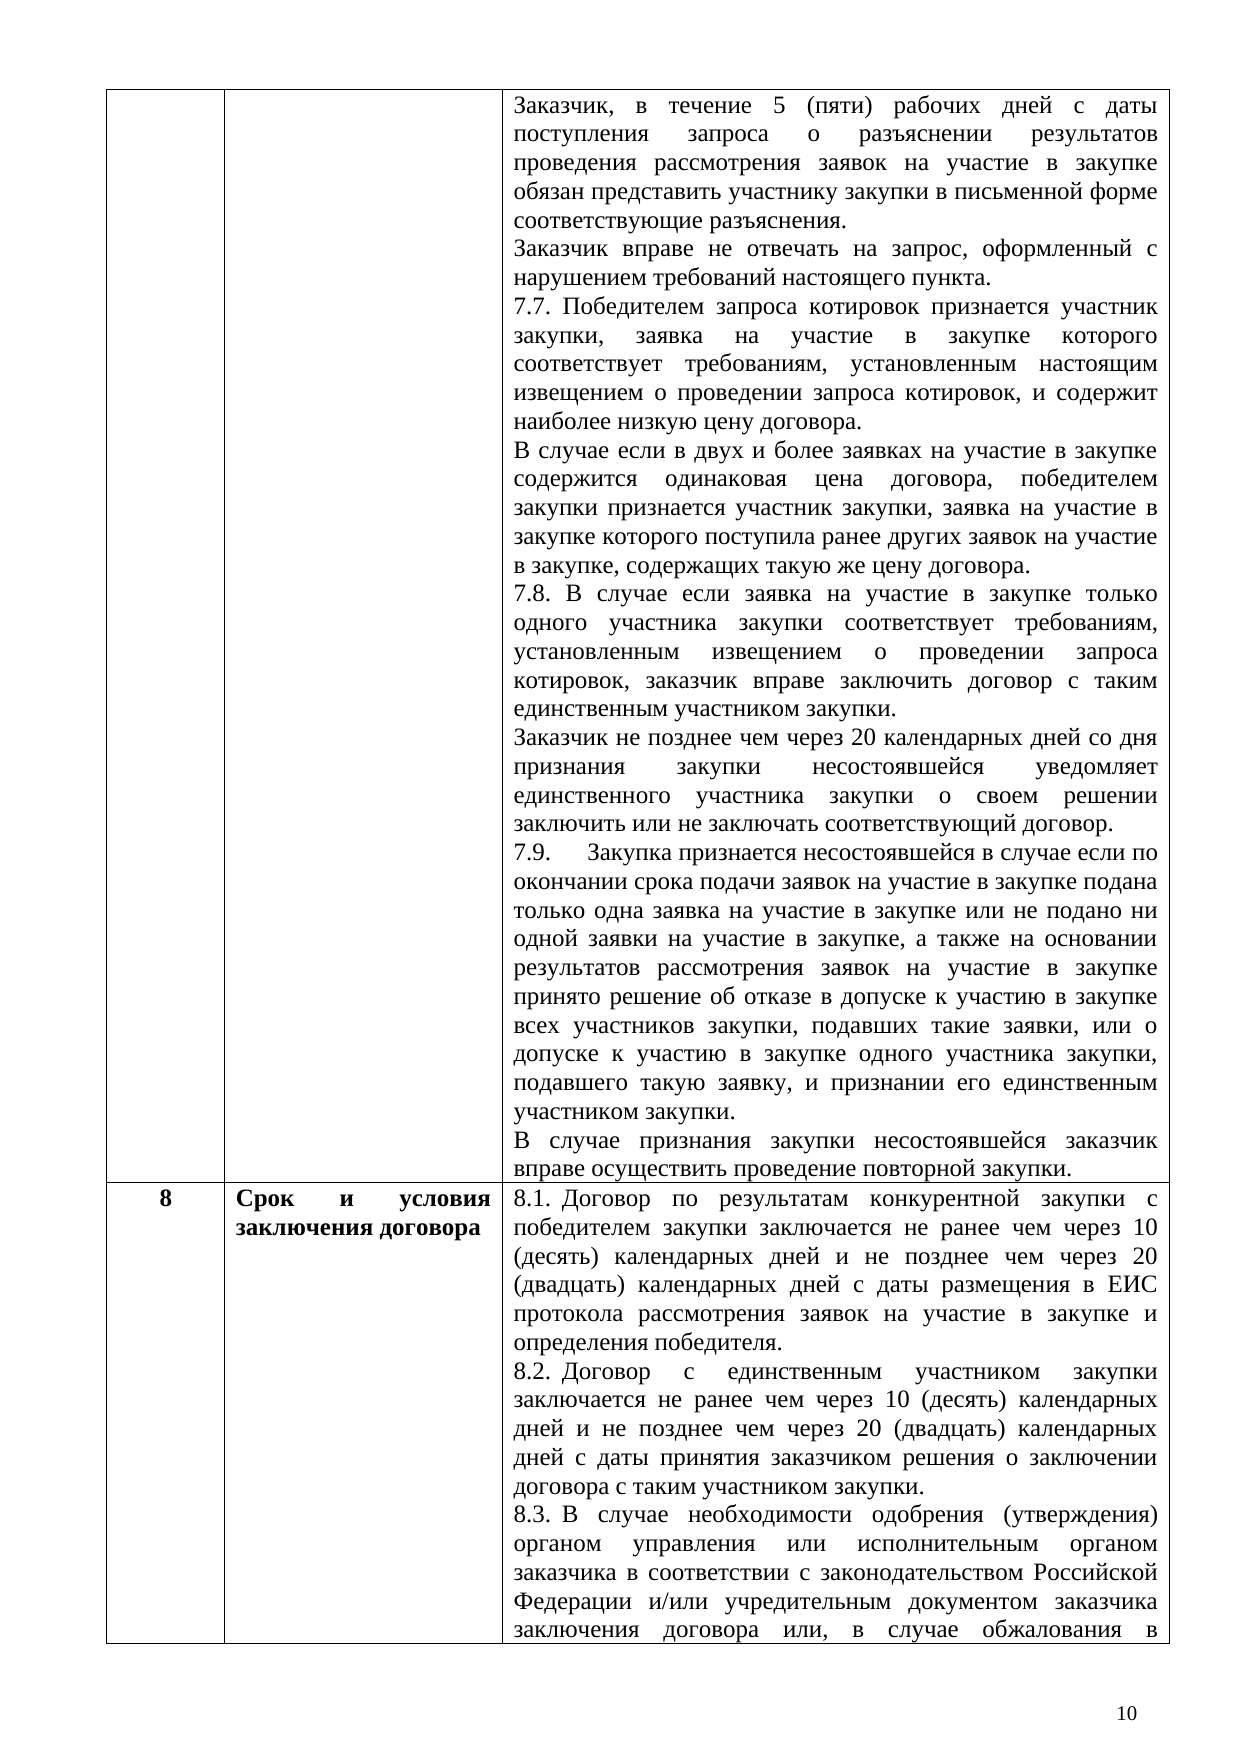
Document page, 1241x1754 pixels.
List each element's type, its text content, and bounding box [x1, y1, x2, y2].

table_cell 8 [107, 1183, 224, 1643]
table_cell 7 [107, 90, 224, 1182]
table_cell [225, 1183, 502, 1643]
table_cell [225, 90, 502, 1182]
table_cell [503, 90, 1169, 1182]
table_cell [503, 1183, 1169, 1643]
